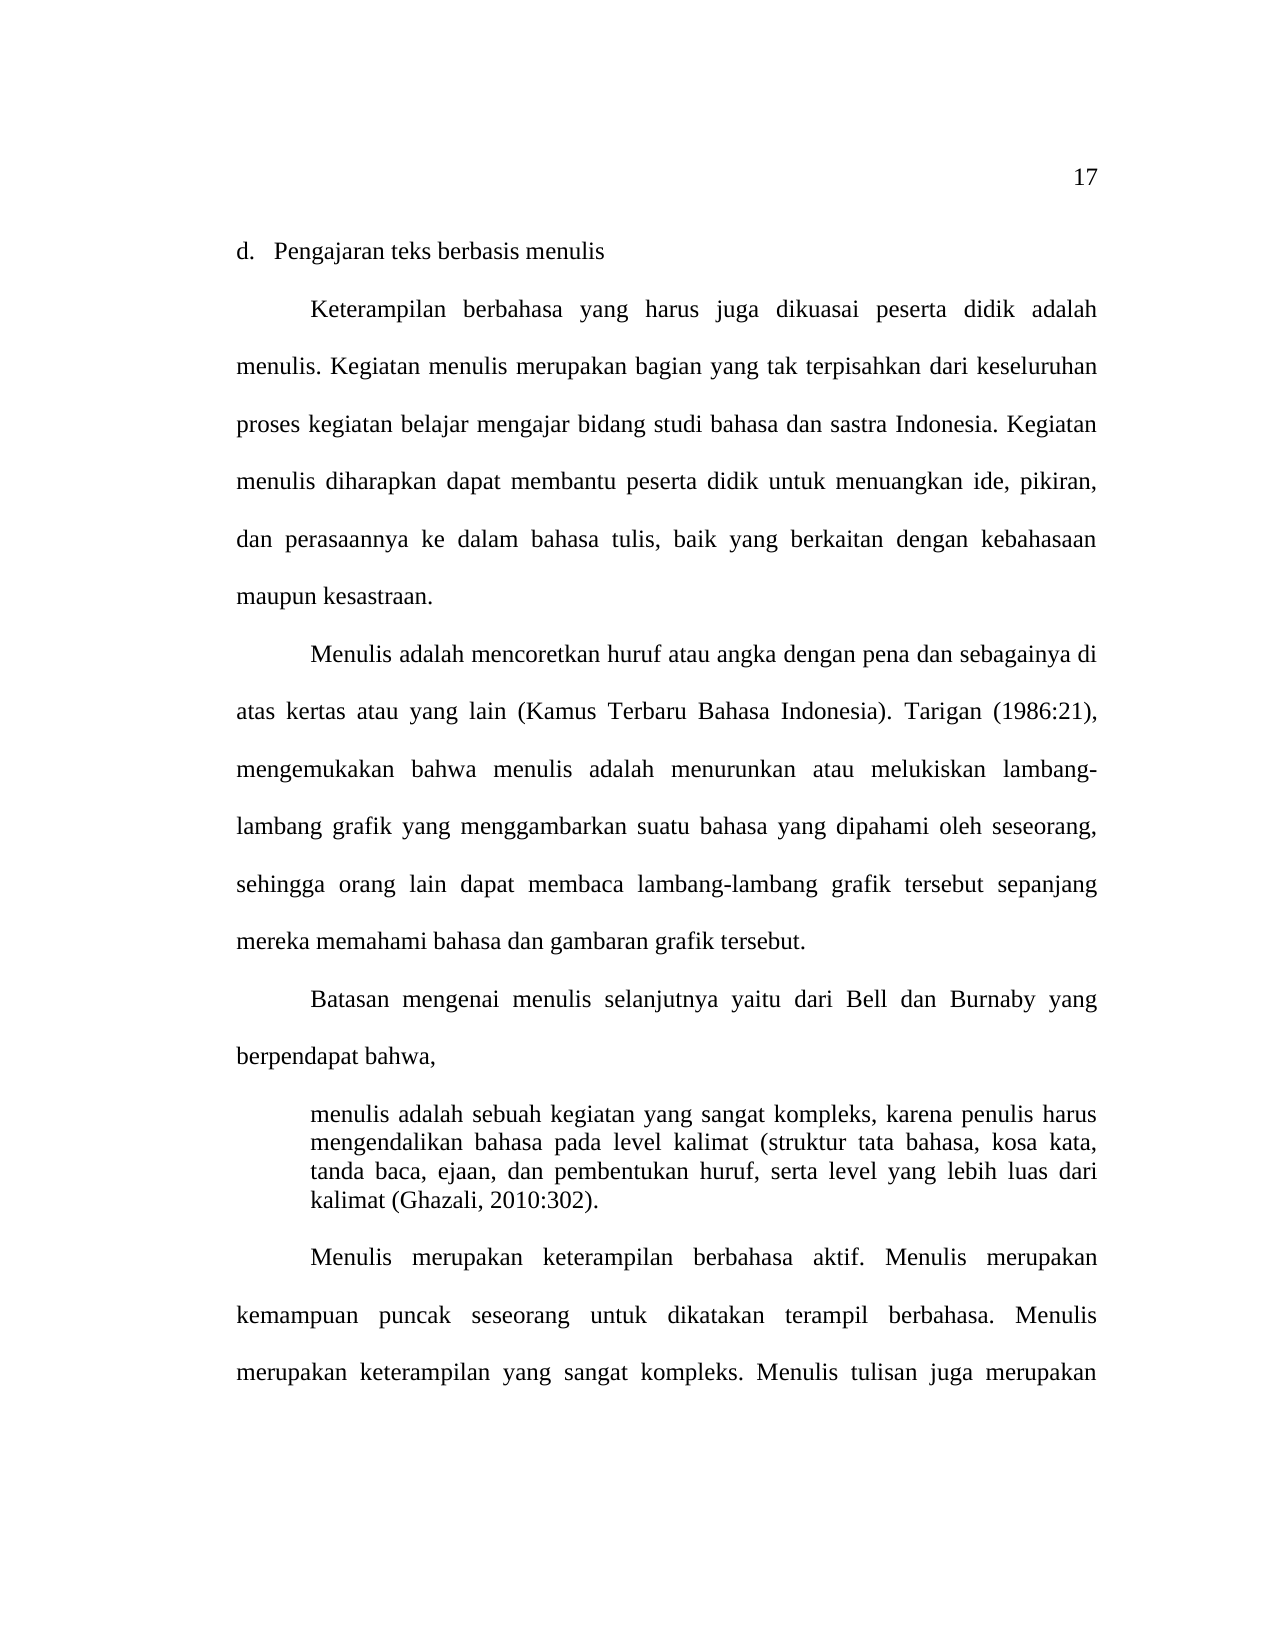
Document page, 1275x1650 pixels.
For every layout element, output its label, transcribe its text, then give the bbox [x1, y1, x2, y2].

list Keterampilan berbahasa yang harus juga dikuasai peserta didik adalah menulis. Kegiatan menulis merupakan bagian yang tak terpisahkan dari keseluruhan proses kegiatan belajar mengajar bidang studi bahasa dan sastra Indonesia. Kegiatan menulis diharapkan dapat membantu peserta didik untuk menuangkan ide, pikiran, dan perasaannya ke dalam bahasa tulis, baik yang berkaitan dengan kebahasaan maupun kesastraan. [236, 294, 1098, 610]
list Batasan mengenai menulis selanjutnya yaitu dari Bell dan Burnaby yang berpendapat bahwa, [236, 984, 1098, 1070]
list Pengajaran teks berbasis menulis [236, 236, 1098, 265]
list menulis adalah sebuah kegiatan yang sangat kompleks, karena penulis harus mengendalikan bahasa pada level kalimat (struktur tata bahasa, kosa kata, tanda baca, ejaan, dan pembentukan huruf, serta level yang lebih luas dari kalimat (Ghazali, 2010:302). [310, 1099, 1098, 1214]
list Menulis adalah mencoretkan huruf atau angka dengan pena dan sebagainya di atas kertas atau yang lain (Kamus Terbaru Bahasa Indonesia). Tarigan (1986:21), mengemukakan bahwa menulis adalah menurunkan atau melukiskan lambang-lambang grafik yang menggambarkan suatu bahasa yang dipahami oleh seseorang, sehingga orang lain dapat membaca lambang-lambang grafik tersebut sepanjang mereka memahami bahasa dan gambaran grafik tersebut. [236, 639, 1098, 955]
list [236, 1242, 1098, 1386]
